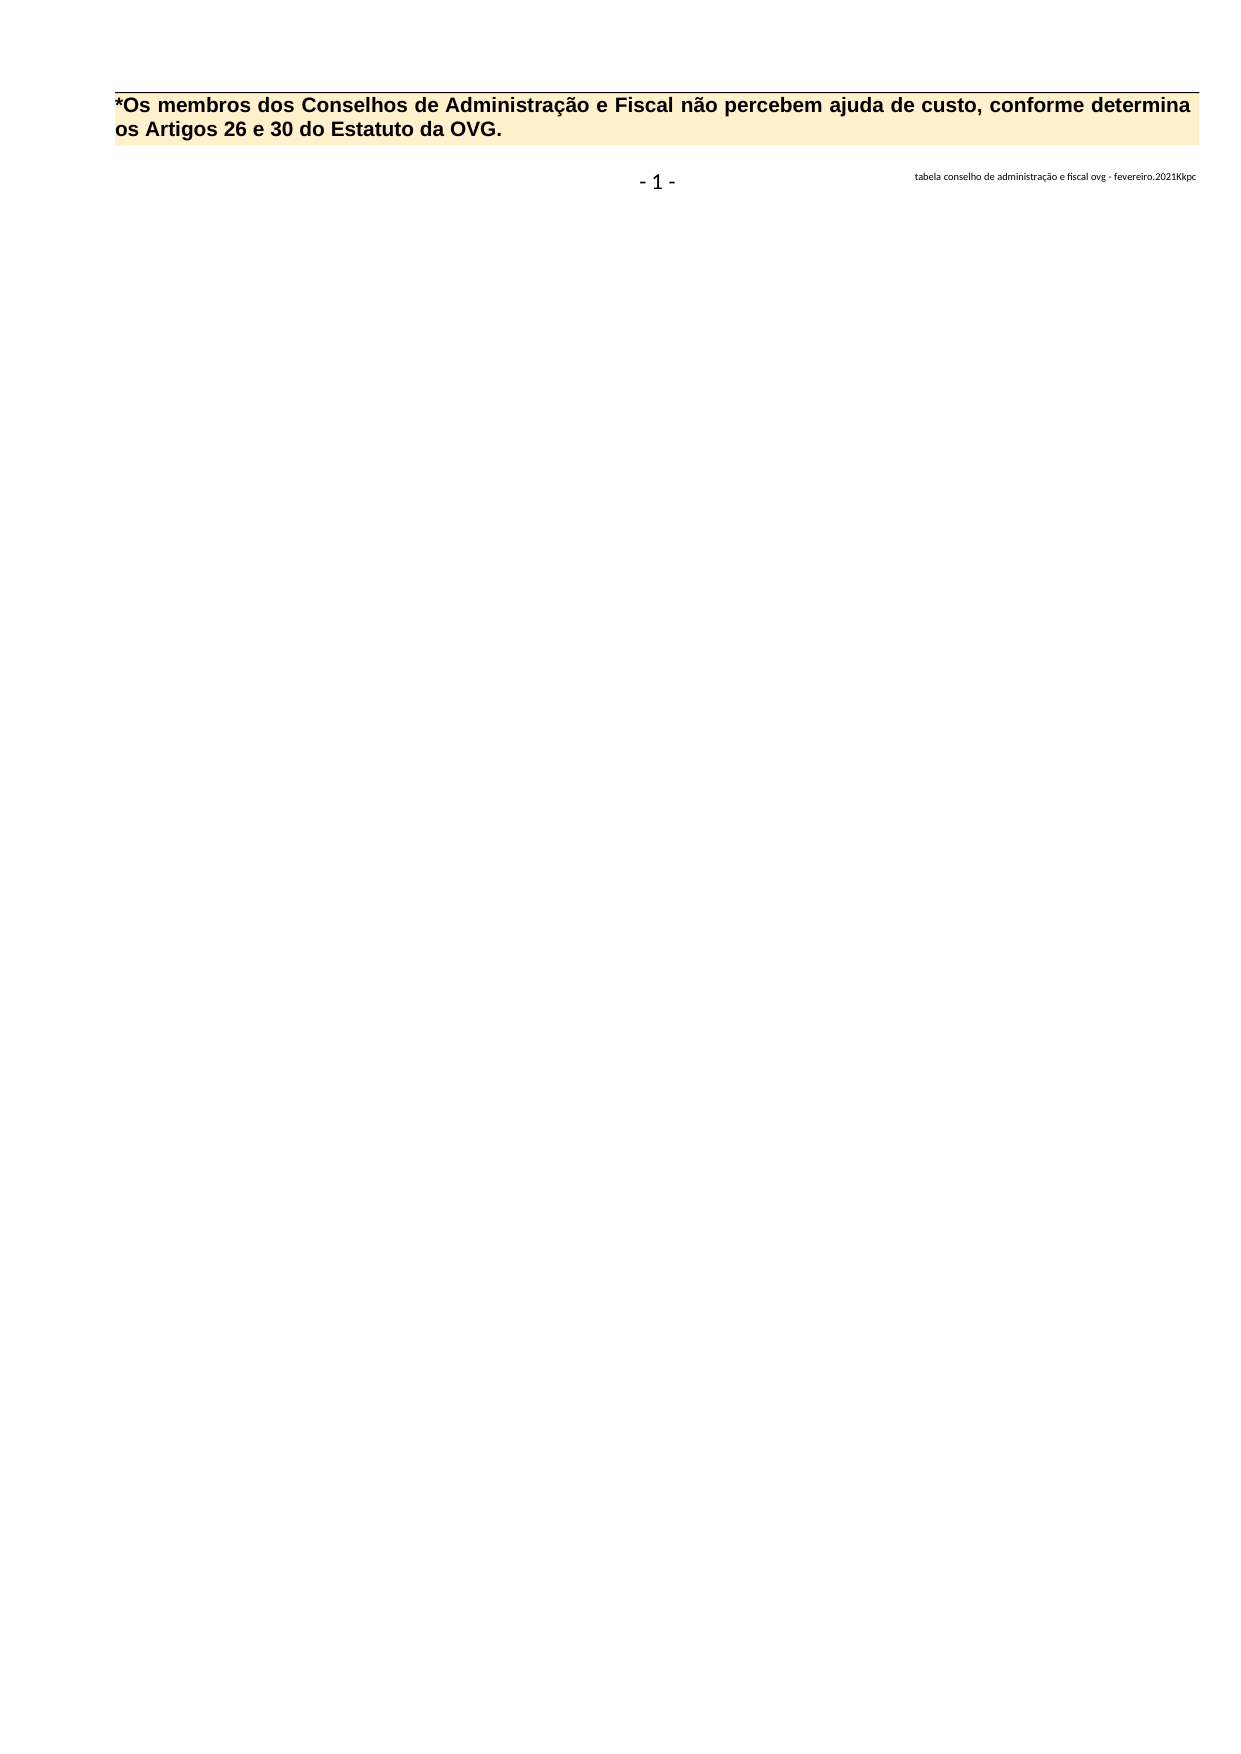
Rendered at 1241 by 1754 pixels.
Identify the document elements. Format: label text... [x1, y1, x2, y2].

text - 1 - [94, 167, 675, 195]
